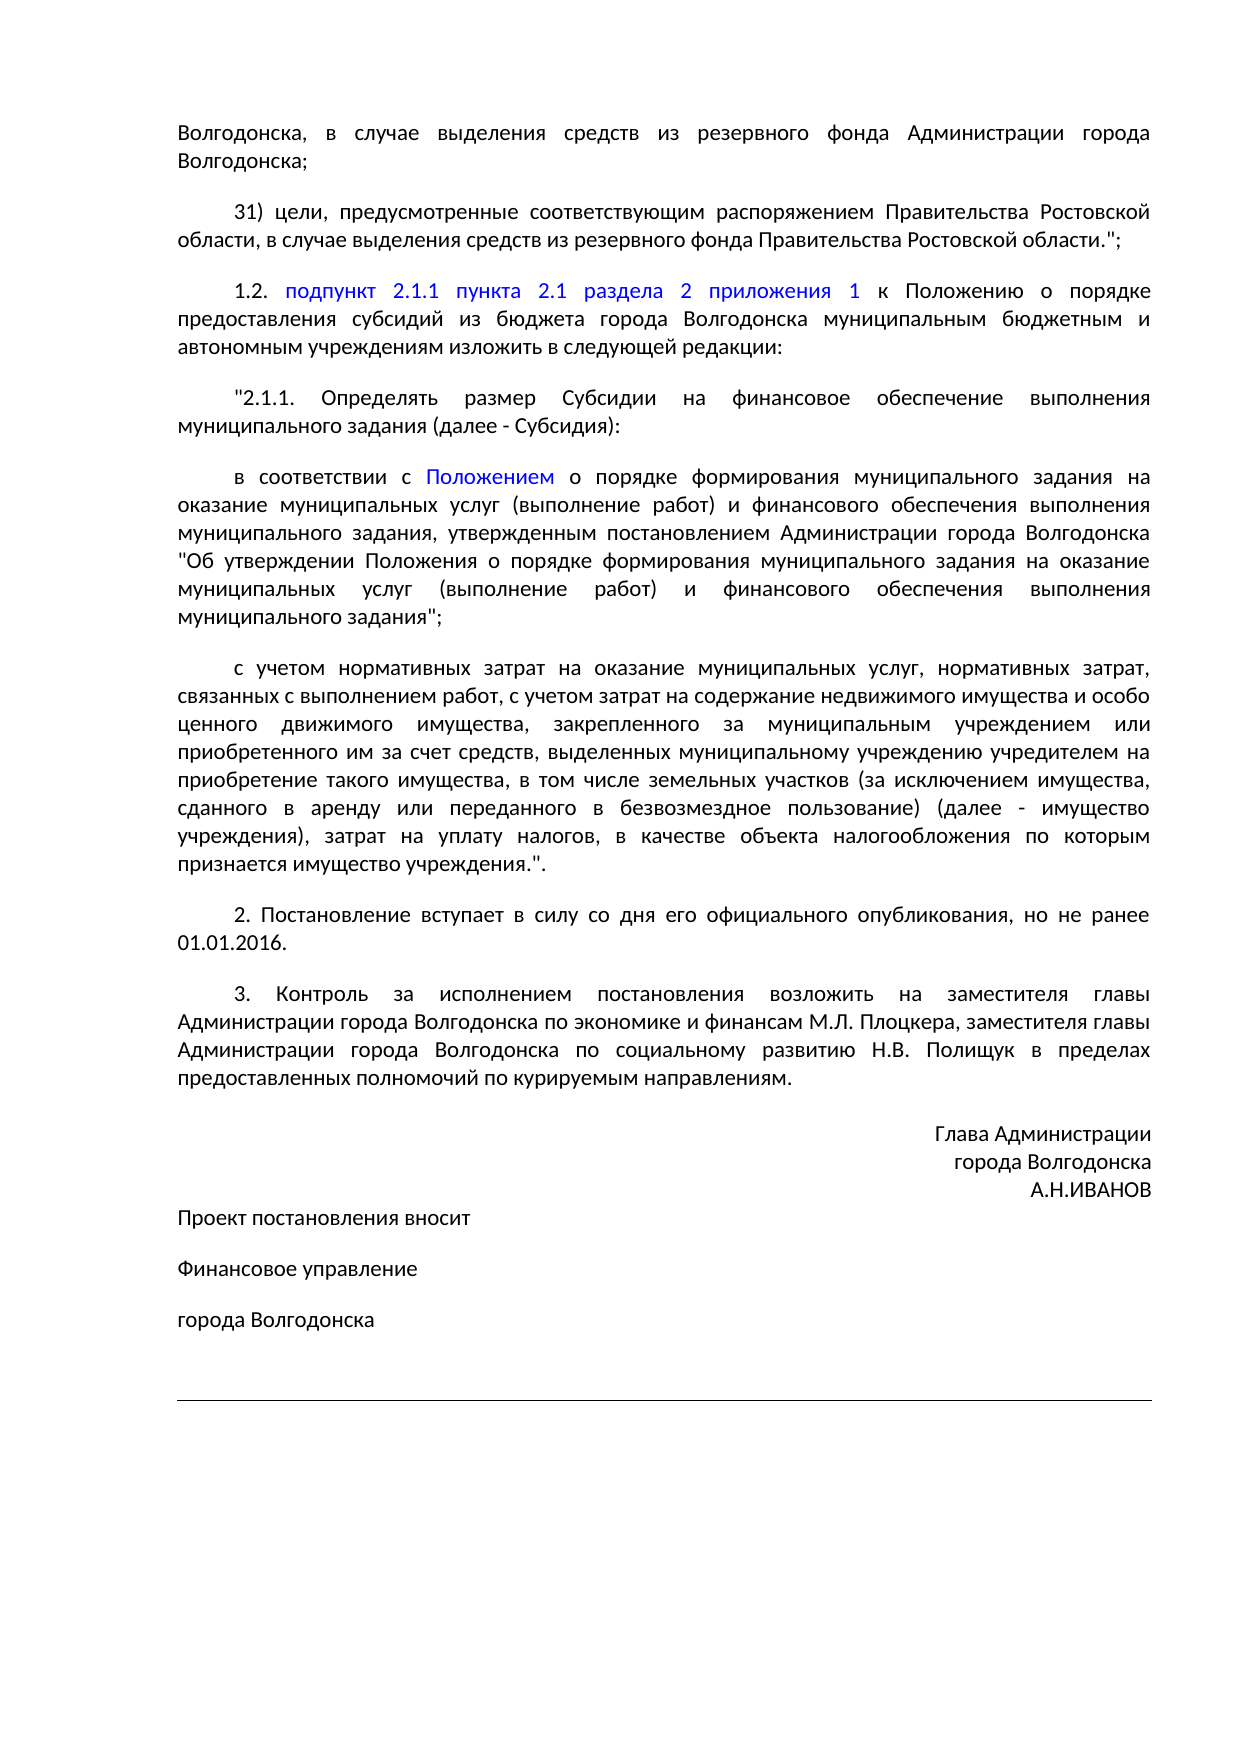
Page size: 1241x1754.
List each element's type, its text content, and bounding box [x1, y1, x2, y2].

text 3. Контроль за исполнением постановления возложить на заместителя главы Администрации города Волгодонска по экономике и финансам М.Л. Плоцкера, заместителя главы Администрации города Волгодонска по социальному развитию Н.В. Полищук в пределах предоставленных полномочий по курируемым направлениям. [177, 979, 1152, 1091]
text Проект постановления вносит [177, 1203, 1152, 1231]
text 31) цели, предусмотренные соответствующим распоряжением Правительства Ростовской области, в случае выделения средств из резервного фонда Правительства Ростовской области."; [177, 197, 1152, 253]
text 1.2. подпункт 2.1.1 пункта 2.1 раздела 2 приложения 1 к Положению о порядке предоставления субсидий из бюджета города Волгодонска муниципальным бюджетным и автономным учреждениям изложить в следующей редакции: [177, 276, 1152, 360]
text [177, 118, 1152, 174]
text Финансовое управление [177, 1254, 1152, 1282]
text с учетом нормативных затрат на оказание муниципальных услуг, нормативных затрат, связанных с выполнением работ, с учетом затрат на содержание недвижимого имущества и особо ценного движимого имущества, закрепленного за муниципальным учреждением или приобретенного им за счет средств, выделенных муниципальному учреждению учредителем на приобретение такого имущества, в том числе земельных участков (за исключением имущества, сданного в аренду или переданного в безвозмездное пользование) (далее - имущество учреждения), затрат на уплату налогов, в качестве объекта налогообложения по которым признается имущество учреждения.". [177, 653, 1152, 877]
text А.Н.ИВАНОВ [177, 1175, 1152, 1203]
text в соответствии с Положением о порядке формирования муниципального задания на оказание муниципальных услуг (выполнение работ) и финансового обеспечения выполнения муниципального задания, утвержденным постановлением Администрации города Волгодонска "Об утверждении Положения о порядке формирования муниципального задания на оказание муниципальных услуг (выполнение работ) и финансового обеспечения выполнения муниципального задания"; [177, 462, 1152, 630]
text 2. Постановление вступает в силу со дня его официального опубликования, но не ранее 01.01.2016. [177, 900, 1152, 956]
text города Волгодонска [177, 1305, 1152, 1333]
text "2.1.1. Определять размер Субсидии на финансовое обеспечение выполнения муниципального задания (далее - Субсидия): [177, 383, 1152, 439]
text города Волгодонска [177, 1147, 1152, 1175]
text Глава Администрации [177, 1119, 1152, 1147]
